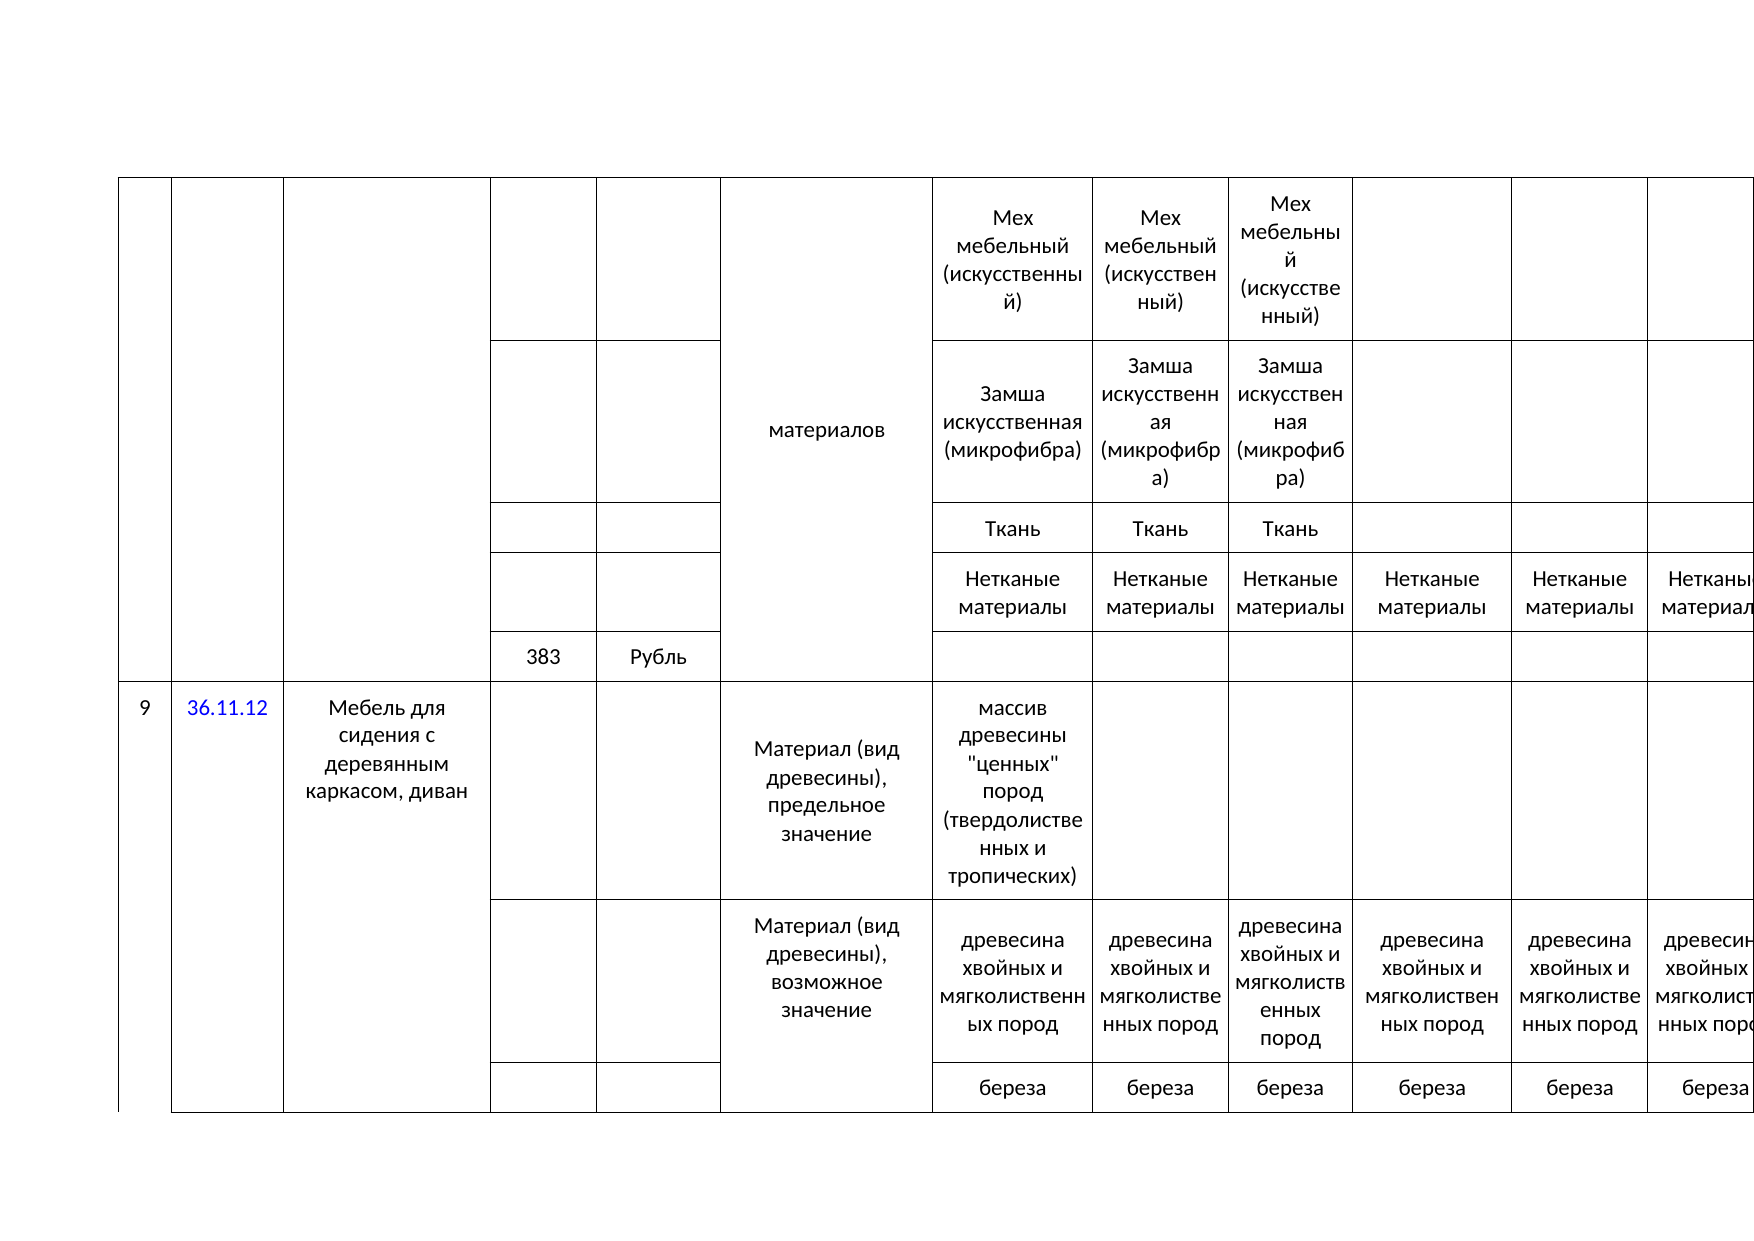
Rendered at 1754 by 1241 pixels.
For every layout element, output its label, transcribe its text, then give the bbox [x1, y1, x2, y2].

table_cell Нетканые материалы [1093, 553, 1228, 631]
table_cell Рубль [597, 632, 720, 681]
table_cell [1353, 682, 1511, 899]
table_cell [721, 178, 932, 681]
table_cell [597, 178, 720, 339]
table_cell [597, 341, 720, 502]
table_cell Замша искусственная (микрофибра) [1229, 341, 1352, 502]
table_cell [597, 553, 720, 631]
table_cell [1512, 341, 1647, 502]
table_cell [597, 1063, 720, 1112]
table_cell Нетканые материалы [1229, 553, 1352, 631]
table_cell древесина хвойных и мягколиственных пород [933, 900, 1092, 1062]
table_cell древесина хвойных и мягколиственных пород [1229, 900, 1352, 1062]
table_cell береза [933, 1063, 1092, 1112]
table_cell 383 [491, 632, 596, 681]
table_cell Замша искусственная (микрофибра) [1093, 341, 1228, 502]
table_cell береза [1093, 1063, 1228, 1112]
table_cell [1512, 632, 1647, 681]
table_cell массив древесины "ценных" пород (твердолиственных и тропических) [933, 682, 1092, 899]
table_cell [1353, 178, 1511, 339]
table_cell древесина хвойных и мягколиственных пород [1353, 900, 1511, 1062]
table_cell Замша искусственная (микрофибра) [933, 341, 1092, 502]
table_cell Нетканые материалы [1648, 553, 1753, 631]
table_cell 9 [119, 682, 171, 1112]
table_cell Ткань [933, 503, 1092, 552]
table_cell Ткань [1093, 503, 1228, 552]
table_cell Материал (вид древесины), возможное значение [721, 900, 932, 1112]
table_cell Мех мебельный (искусственный) [1229, 178, 1352, 339]
table_cell [491, 682, 596, 899]
table_cell древесина хвойных и мягколиственных пород [1648, 900, 1753, 1062]
table_cell древесина хвойных и мягколиственных пород [1093, 900, 1228, 1062]
table_cell Нетканые материалы [1512, 553, 1647, 631]
table_cell [491, 503, 596, 552]
table_cell [1353, 341, 1511, 502]
table_cell [1648, 503, 1753, 552]
table_cell Мех мебельный (искусственный) [933, 178, 1092, 339]
table_cell [1229, 632, 1352, 681]
table_cell береза [1648, 1063, 1753, 1112]
table_cell [597, 682, 720, 899]
table_cell [1353, 632, 1511, 681]
table_cell береза [1512, 1063, 1647, 1112]
table_cell [491, 553, 596, 631]
table_cell Мех мебельный (искусственный) [1093, 178, 1228, 339]
table_cell [597, 503, 720, 552]
table_cell Материал (вид древесины), предельное значение [721, 682, 932, 899]
table_cell [1648, 341, 1753, 502]
table_cell 36.11.12 [172, 682, 283, 1112]
table_cell [1648, 178, 1753, 339]
table_cell береза [1353, 1063, 1511, 1112]
table_cell [1353, 503, 1511, 552]
table_cell Нетканые материалы [1353, 553, 1511, 631]
table_cell [1648, 682, 1753, 899]
table_cell [1648, 632, 1753, 681]
table_cell [1512, 503, 1647, 552]
table_cell [1093, 632, 1228, 681]
table_cell [933, 632, 1092, 681]
table_cell [491, 341, 596, 502]
table_cell Ткань [1229, 503, 1352, 552]
table_cell [491, 1063, 596, 1112]
table_cell [1093, 682, 1228, 899]
table_cell береза [1229, 1063, 1352, 1112]
table_cell [491, 178, 596, 339]
table_cell [597, 900, 720, 1062]
table_cell Мебель для сидения с деревянным каркасом, диван [284, 682, 490, 1112]
table_cell [1512, 682, 1647, 899]
table_cell [1512, 178, 1647, 339]
table_cell Нетканые материалы [933, 553, 1092, 631]
table_cell [491, 900, 596, 1062]
table_cell [1229, 682, 1352, 899]
table_cell древесина хвойных и мягколиственных пород [1512, 900, 1647, 1062]
